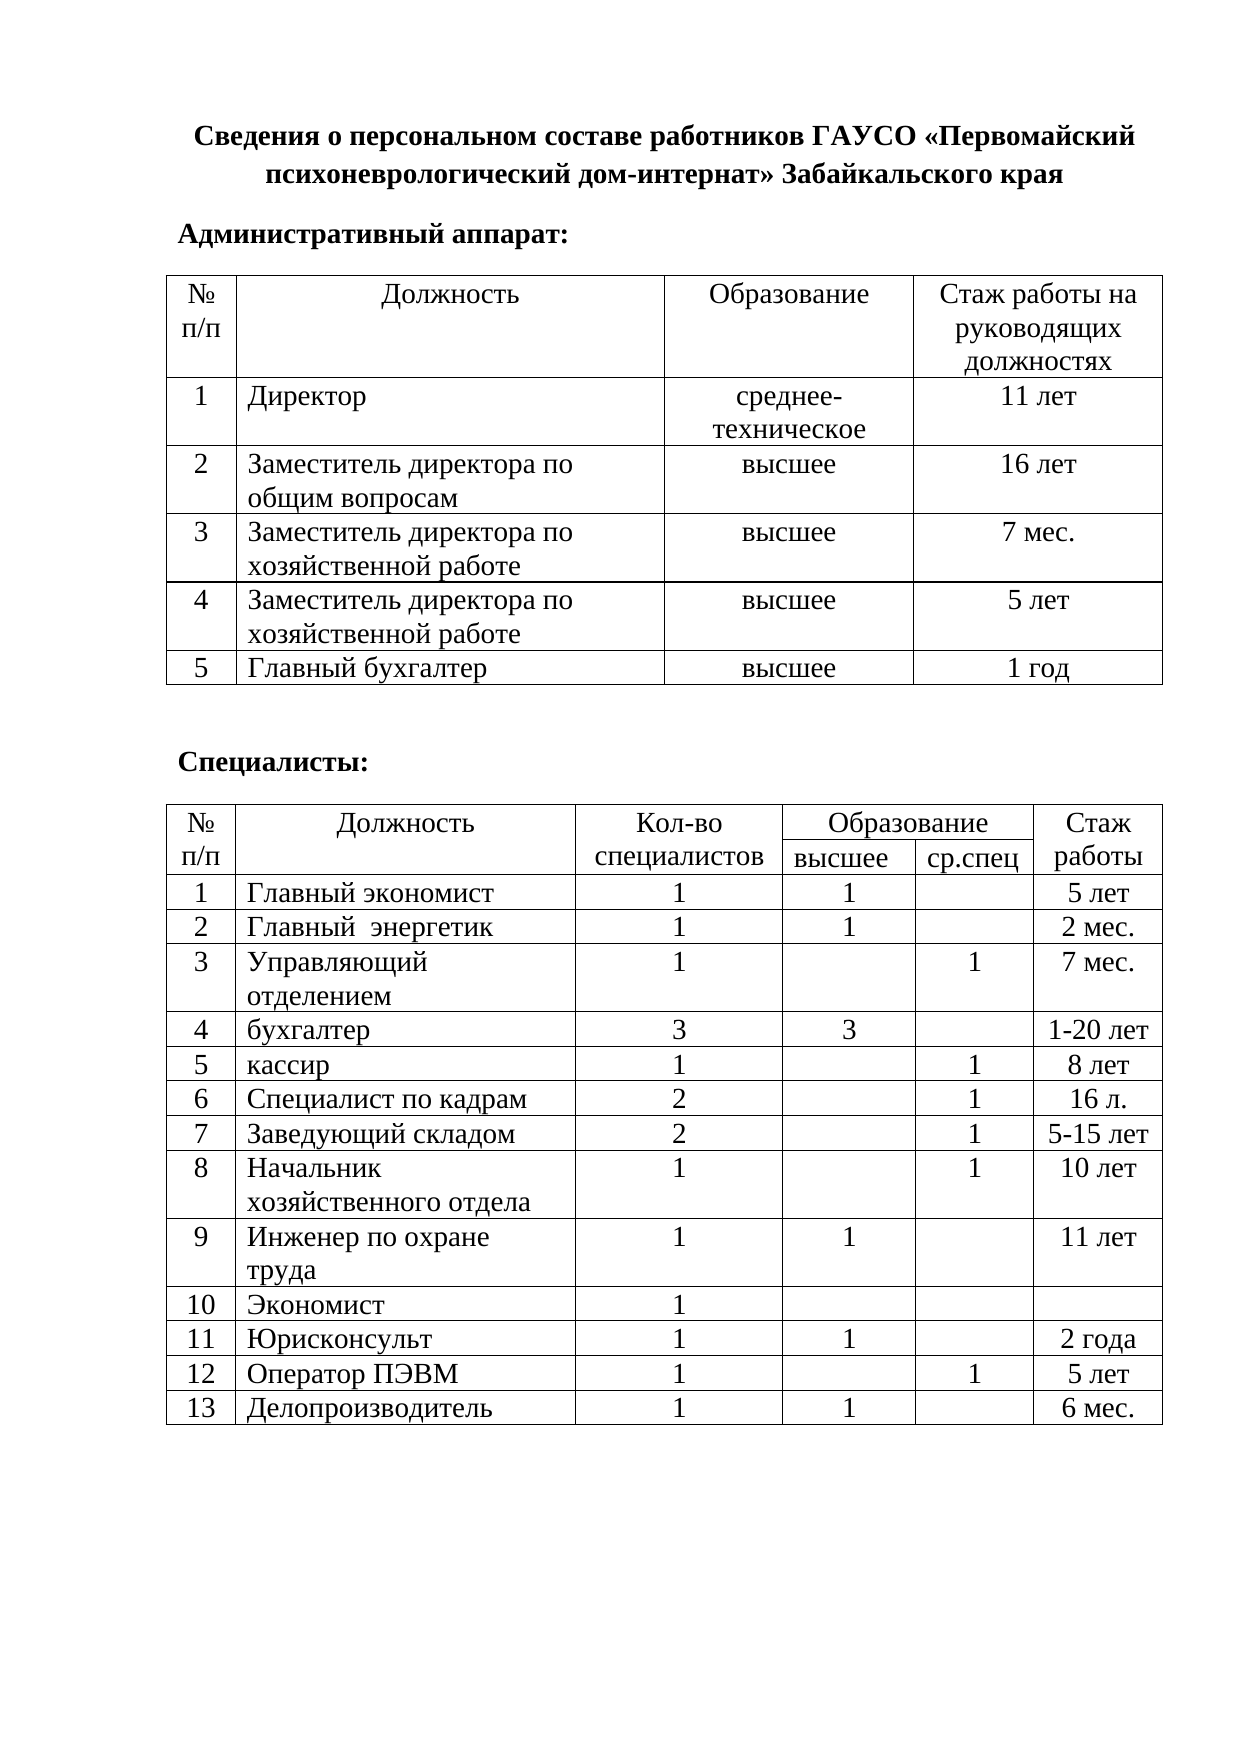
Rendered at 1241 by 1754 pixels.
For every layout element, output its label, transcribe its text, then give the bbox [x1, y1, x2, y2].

table_cell 11 лет [914, 378, 1162, 445]
table_cell 5 [167, 1047, 235, 1080]
table_cell [916, 875, 1033, 908]
table_cell Специалист по кадрам [236, 1081, 575, 1115]
table_cell 1 [783, 1321, 915, 1355]
table_cell [916, 1391, 1033, 1424]
table_cell 1 [576, 1391, 782, 1424]
table_cell [916, 1219, 1033, 1286]
table_cell высшее [783, 840, 915, 874]
table_cell Инженер по охране труда [236, 1219, 575, 1286]
table_cell Заместитель директора по общим вопросам [237, 446, 664, 513]
table_cell 1 [576, 1287, 782, 1320]
table_cell Заведующий складом [236, 1116, 575, 1149]
table_cell [916, 1321, 1033, 1355]
table_cell 1 [167, 875, 235, 908]
table_header Стаж работы [1034, 805, 1162, 874]
table_cell 11 [167, 1321, 235, 1355]
table_header Должность [237, 276, 664, 377]
text Сведения о персональном составе работников ГАУСО «Первомайский психоневрологический дом-интернат» Забайкальского края [177, 118, 1152, 190]
table_cell 1 год [914, 651, 1162, 684]
table_cell [783, 1287, 915, 1320]
table_cell высшее [665, 446, 913, 513]
table_cell 1 [576, 1047, 782, 1080]
table_cell 2 [167, 910, 235, 943]
table_cell 1 [916, 1047, 1033, 1080]
table_cell 5 лет [1034, 875, 1162, 908]
table_cell 5 лет [914, 583, 1162, 649]
table_cell 1 [167, 378, 236, 445]
table_cell 3 [167, 514, 236, 581]
table_cell 1 [576, 1151, 782, 1218]
table_cell 1 [916, 1081, 1033, 1115]
table_header № п/п [167, 805, 235, 874]
table_cell среднее-техническое [665, 378, 913, 445]
table_cell [783, 1081, 915, 1115]
table_cell 16 л. [1034, 1081, 1162, 1115]
table_header Образование [665, 276, 913, 377]
table_cell ср.спец [916, 840, 1033, 874]
table_cell 2 [167, 446, 236, 513]
table_cell 4 [167, 1012, 235, 1046]
table_cell высшее [665, 514, 913, 581]
table_cell 13 [167, 1391, 235, 1424]
table_cell 10 лет [1034, 1151, 1162, 1218]
table_cell 16 лет [914, 446, 1162, 513]
table_cell высшее [665, 583, 913, 649]
table_cell 2 года [1034, 1321, 1162, 1355]
table_cell [916, 1287, 1033, 1320]
table_cell 4 [167, 583, 236, 649]
table_cell 2 [576, 1081, 782, 1115]
table_cell 8 лет [1034, 1047, 1162, 1080]
table_cell высшее [665, 651, 913, 684]
table_cell Делопроизводитель [236, 1391, 575, 1424]
table_header Кол-во специалистов [576, 805, 782, 874]
table_cell 7 мес. [914, 514, 1162, 581]
table_cell 1 [783, 1391, 915, 1424]
table_cell Заместитель директора по хозяйственной работе [237, 583, 664, 649]
table_cell [783, 1047, 915, 1080]
table_cell кассир [236, 1047, 575, 1080]
table_cell [783, 1116, 915, 1149]
table_cell 3 [167, 944, 235, 1011]
table_cell 1 [783, 875, 915, 908]
text Административный аппарат: [177, 216, 1152, 249]
table_cell 3 [783, 1012, 915, 1046]
table_cell 11 лет [1034, 1219, 1162, 1286]
table_cell [916, 1012, 1033, 1046]
table_cell 2 [576, 1116, 782, 1149]
table_cell 1 [576, 1321, 782, 1355]
table_cell Юрисконсульт [236, 1321, 575, 1355]
table_cell 5 [167, 651, 236, 684]
table_cell 9 [167, 1219, 235, 1286]
table_cell 1 [783, 1219, 915, 1286]
table_cell 1 [783, 910, 915, 943]
table_cell 2 мес. [1034, 910, 1162, 943]
table_cell 1 [916, 1116, 1033, 1149]
table_cell Оператор ПЭВМ [236, 1356, 575, 1389]
table_cell [783, 1151, 915, 1218]
table_cell Управляющий отделением [236, 944, 575, 1011]
table_cell [783, 1356, 915, 1389]
table_cell 1 [576, 1356, 782, 1389]
table_cell 12 [167, 1356, 235, 1389]
table_cell 10 [167, 1287, 235, 1320]
table_cell 6 мес. [1034, 1391, 1162, 1424]
table_cell 7 мес. [1034, 944, 1162, 1011]
table_cell [783, 944, 915, 1011]
table_cell Главный бухгалтер [237, 651, 664, 684]
table_cell Директор [237, 378, 664, 445]
table_cell 1 [916, 1356, 1033, 1389]
table_cell 8 [167, 1151, 235, 1218]
table_cell 6 [167, 1081, 235, 1115]
table_cell 1 [916, 1151, 1033, 1218]
table_cell 1 [916, 944, 1033, 1011]
table_cell 1 [576, 910, 782, 943]
table_cell [916, 910, 1033, 943]
table_cell 1-20 лет [1034, 1012, 1162, 1046]
table_cell Главный экономист [236, 875, 575, 908]
table_cell 7 [167, 1116, 235, 1149]
text Специалисты: [177, 744, 1152, 778]
table_cell 3 [576, 1012, 782, 1046]
table_header Образование [783, 805, 1033, 839]
table_cell 5 лет [1034, 1356, 1162, 1389]
table_header Стаж работы на руководящих должностях [914, 276, 1162, 377]
table_header Должность [236, 805, 575, 874]
table_cell бухгалтер [236, 1012, 575, 1046]
table_cell 5-15 лет [1034, 1116, 1162, 1149]
table_cell 1 [576, 944, 782, 1011]
table_cell Заместитель директора по хозяйственной работе [237, 514, 664, 581]
table_cell [1034, 1287, 1162, 1320]
table_cell 1 [576, 1219, 782, 1286]
table_cell 1 [576, 875, 782, 908]
table_cell Экономист [236, 1287, 575, 1320]
table_cell Начальник хозяйственного отдела [236, 1151, 575, 1218]
table_cell Главный энергетик [236, 910, 575, 943]
table_header № п/п [167, 276, 236, 377]
